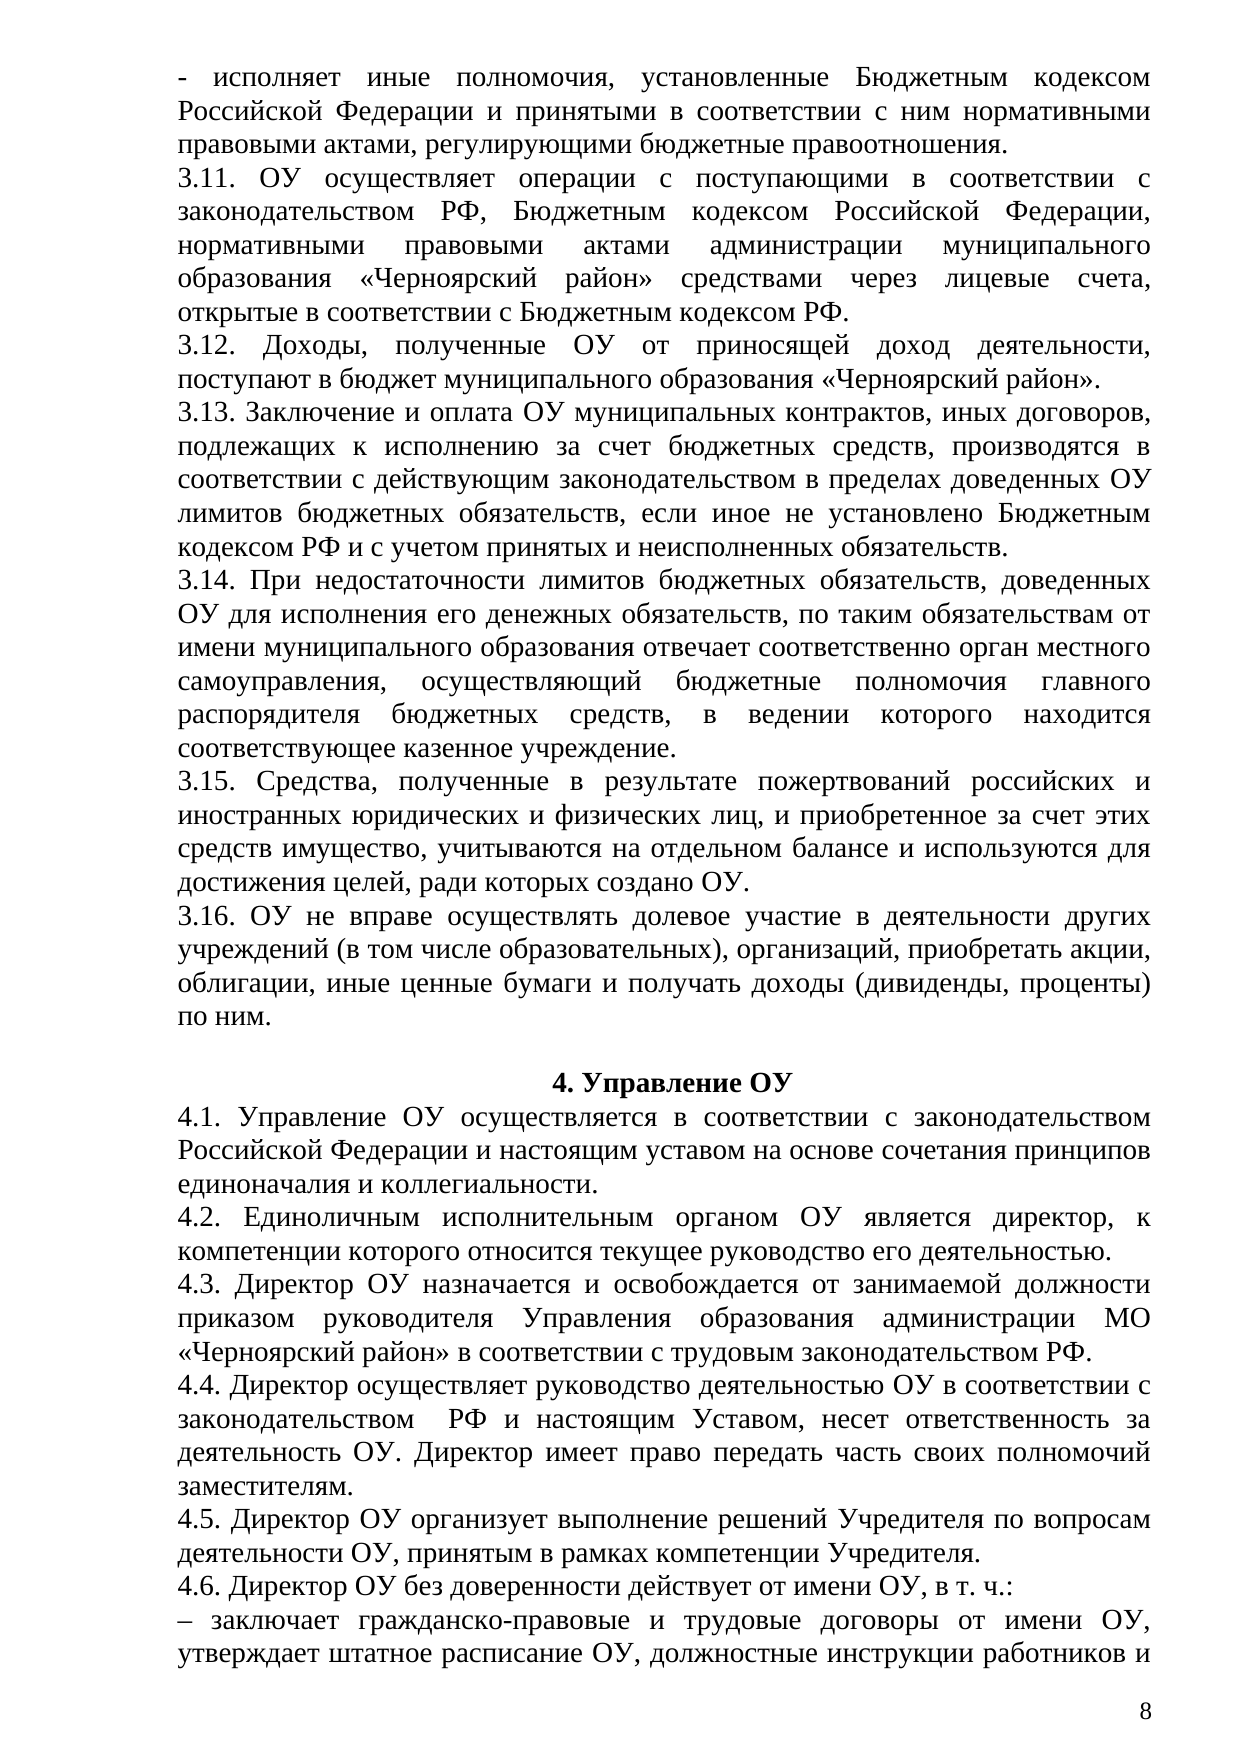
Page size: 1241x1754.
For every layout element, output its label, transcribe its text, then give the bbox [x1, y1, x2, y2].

text - исполняет иные полномочия, установленные Бюджетным кодексом Российской Федерации и принятыми в соответствии с ним нормативными правовыми актами, регулирующими бюджетные правоотношения. [177, 59, 1152, 160]
text 3.16. ОУ не вправе осуществлять долевое участие в деятельности других учреждений (в том числе образовательных), организаций, приобретать акции, облигации, иные ценные бумаги и получать доходы (дивиденды, проценты) по ним. [177, 898, 1152, 1032]
text 3.15. Средства, полученные в результате пожертвований российских и иностранных юридических и физических лиц, и приобретенное за счет этих средств имущество, учитываются на отдельном балансе и используются для достижения целей, ради которых создано ОУ. [177, 763, 1152, 898]
text 4.3. Директор ОУ назначается и освобождается от занимаемой должности приказом руководителя Управления образования администрации МО «Черноярский район» в соответствии с трудовым законодательством РФ. [177, 1267, 1152, 1367]
text 4.5. Директор ОУ организует выполнение решений Учредителя по вопросам деятельности ОУ, принятым в рамках компетенции Учредителя. [177, 1501, 1152, 1568]
text 4. Управление ОУ [194, 1065, 1152, 1099]
text 4.1. Управление ОУ осуществляется в соответствии с законодательством Российской Федерации и настоящим уставом на основе сочетания принципов единоначалия и коллегиальности. [177, 1099, 1152, 1199]
text 3.11. ОУ осуществляет операции с поступающими в соответствии с законодательством РФ, Бюджетным кодексом Российской Федерации, нормативными правовыми актами администрации муниципального образования «Черноярский район» средствами через лицевые счета, открытые в соответствии с Бюджетным кодексом РФ. [177, 160, 1152, 327]
text 4.4. Директор осуществляет руководство деятельностью ОУ в соответствии с законодательством РФ и настоящим Уставом, несет ответственность за деятельность ОУ. Директор имеет право передать часть своих полномочий заместителям. [177, 1367, 1152, 1501]
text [177, 1602, 1152, 1669]
text 4.2. Единоличным исполнительным органом ОУ является директор, к компетенции которого относится текущее руководство его деятельностью. [177, 1199, 1152, 1267]
text 3.13. Заключение и оплата ОУ муниципальных контрактов, иных договоров, подлежащих к исполнению за счет бюджетных средств, производятся в соответствии с действующим законодательством в пределах доведенных ОУ лимитов бюджетных обязательств, если иное не установлено Бюджетным кодексом РФ и с учетом принятых и неисполненных обязательств. [177, 394, 1152, 562]
text 3.14. При недостаточности лимитов бюджетных обязательств, доведенных ОУ для исполнения его денежных обязательств, по таким обязательствам от имени муниципального образования отвечает соответственно орган местного самоуправления, осуществляющий бюджетные полномочия главного распорядителя бюджетных средств, в ведении которого находится соответствующее казенное учреждение. [177, 562, 1152, 763]
text 3.12. Доходы, полученные ОУ от приносящей доход деятельности, поступают в бюджет муниципального образования «Черноярский район». [177, 327, 1152, 394]
text 4.6. Директор ОУ без доверенности действует от имени ОУ, в т. ч.: [177, 1568, 1152, 1602]
